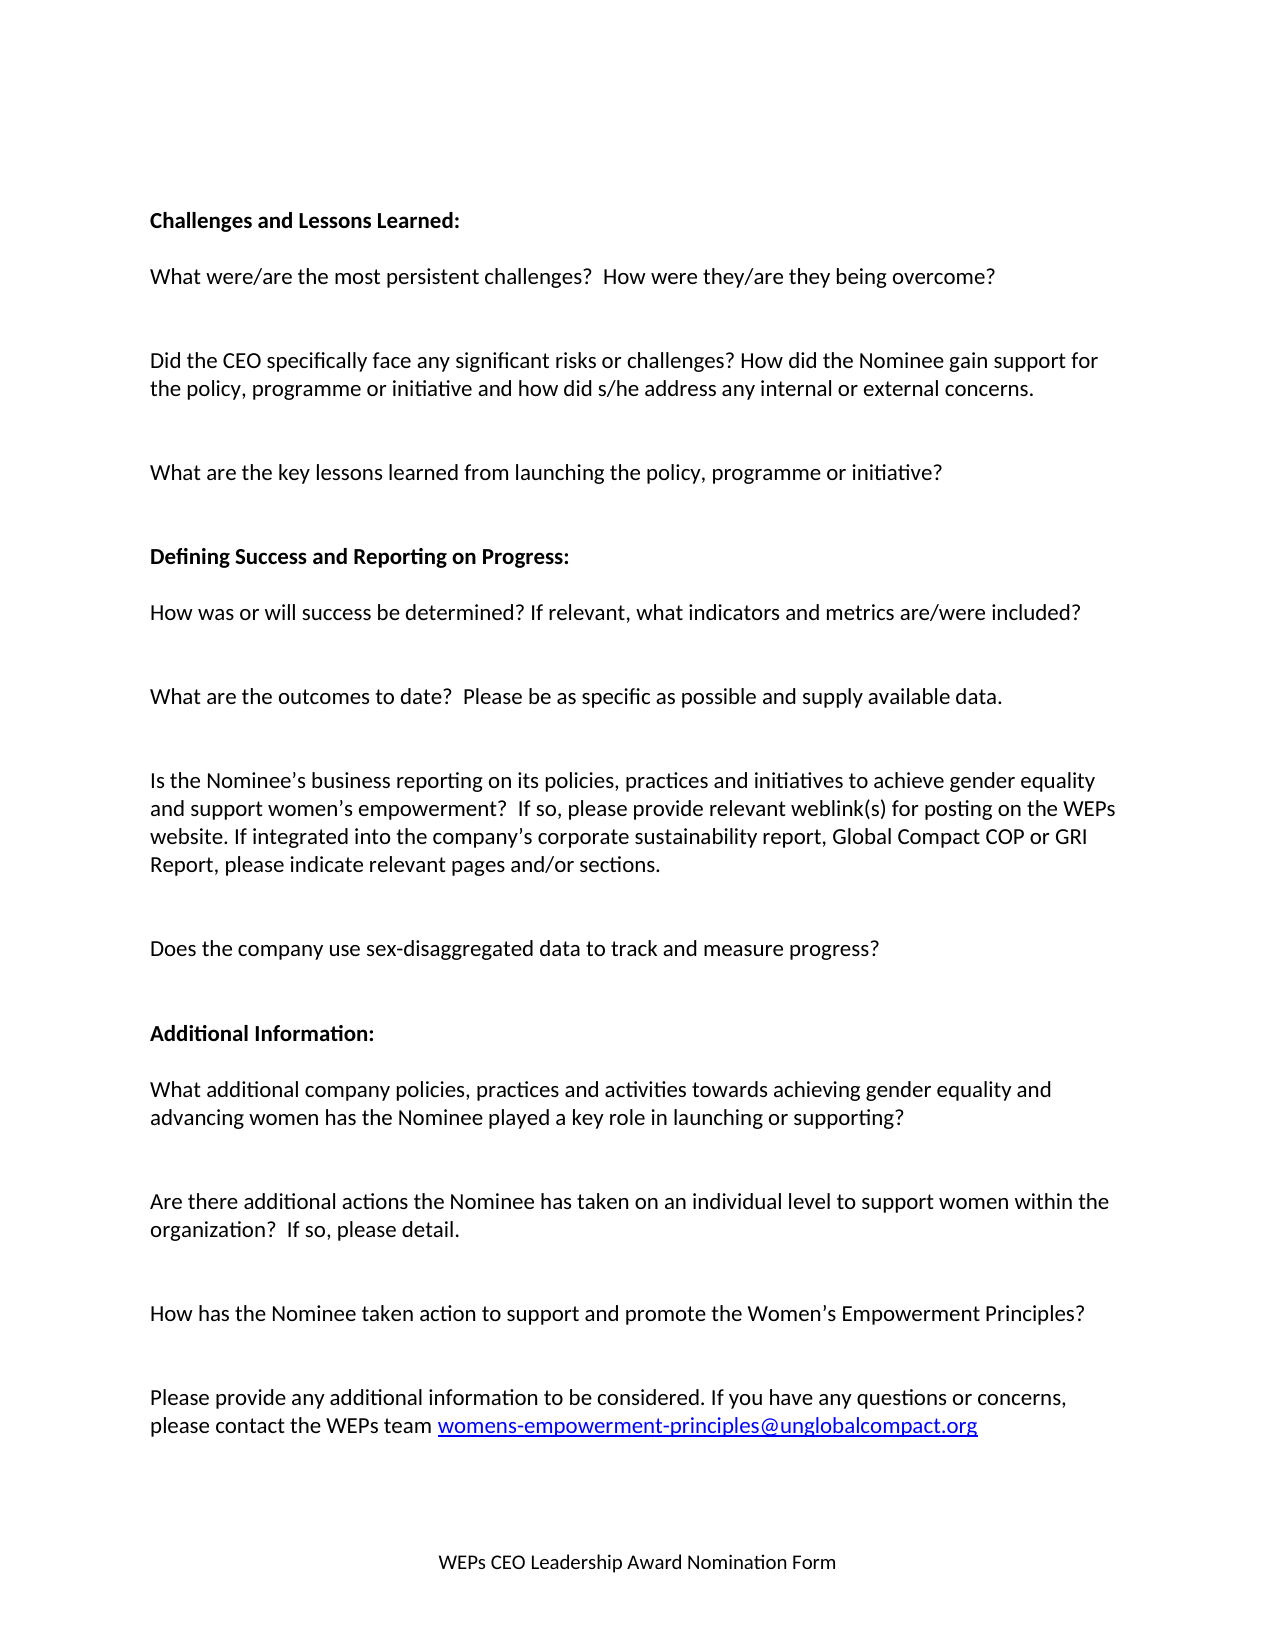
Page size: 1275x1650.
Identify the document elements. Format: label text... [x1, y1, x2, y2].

text Is the Nominee’s business reporting on its policies, practices and initiatives to achieve gender equality and support women’s empowerment? If so, please provide relevant weblink(s) for posting on the WEPs website. If integrated into the company’s corporate sustainability report, Global Compact COP or GRI Report, please indicate relevant pages and/or sections. [150, 766, 1125, 878]
text Please provide any additional information to be considered. If you have any questions or concerns, please contact the WEPs team womens-empowerment-principles@unglobalcompact.org [150, 1383, 1125, 1439]
text What additional company policies, practices and activities towards achieving gender equality and advancing women has the Nominee played a key role in launching or supporting? [150, 1075, 1125, 1131]
text How was or will success be determined? If relevant, what indicators and metrics are/were included? [150, 598, 1125, 626]
text Are there additional actions the Nominee has taken on an individual level to support women within the organization? If so, please detail. [150, 1187, 1125, 1243]
text Defining Success and Reporting on Progress: [150, 542, 1125, 570]
text Challenges and Lessons Learned: [150, 206, 1125, 234]
text How has the Nominee taken action to support and promote the Women’s Empowerment Principles? [150, 1299, 1125, 1327]
text Additional Information: [150, 1019, 1125, 1047]
text Did the CEO specifically face any significant risks or challenges? How did the Nominee gain support for the policy, programme or initiative and how did s/he address any internal or external concerns. [150, 346, 1125, 402]
text What are the outcomes to date? Please be as specific as possible and supply available data. [150, 682, 1125, 710]
text What were/are the most persistent challenges? How were they/are they being overcome? [150, 262, 1125, 290]
text What are the key lessons learned from launching the policy, programme or initiative? [150, 458, 1125, 486]
text Does the company use sex-disaggregated data to track and measure progress? [150, 934, 1125, 963]
